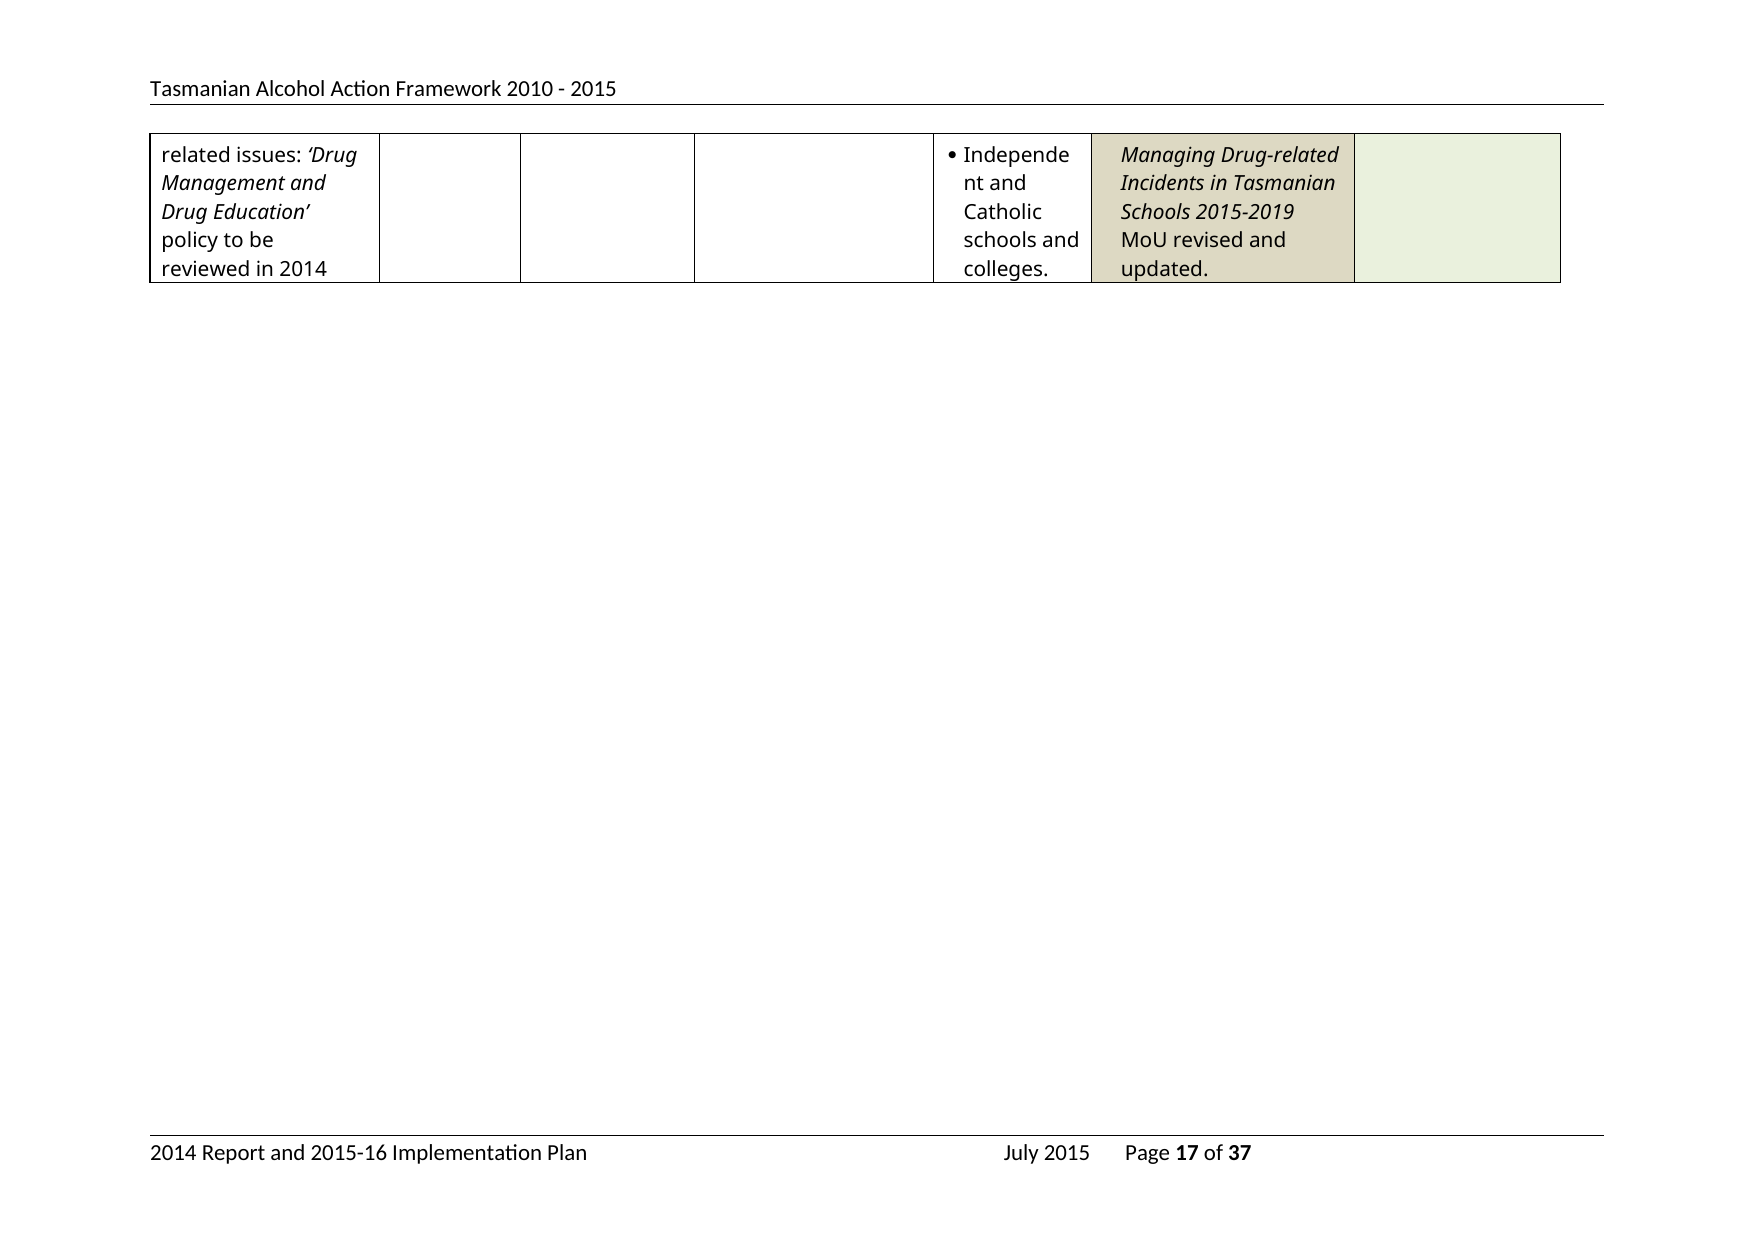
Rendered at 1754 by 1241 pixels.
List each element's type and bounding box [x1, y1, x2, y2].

table_cell [521, 134, 694, 282]
table_cell [934, 134, 1091, 282]
table_cell [151, 134, 379, 282]
table_cell [380, 134, 520, 282]
table_cell [1355, 134, 1560, 282]
table_cell [695, 134, 933, 282]
table_cell [1092, 134, 1354, 282]
